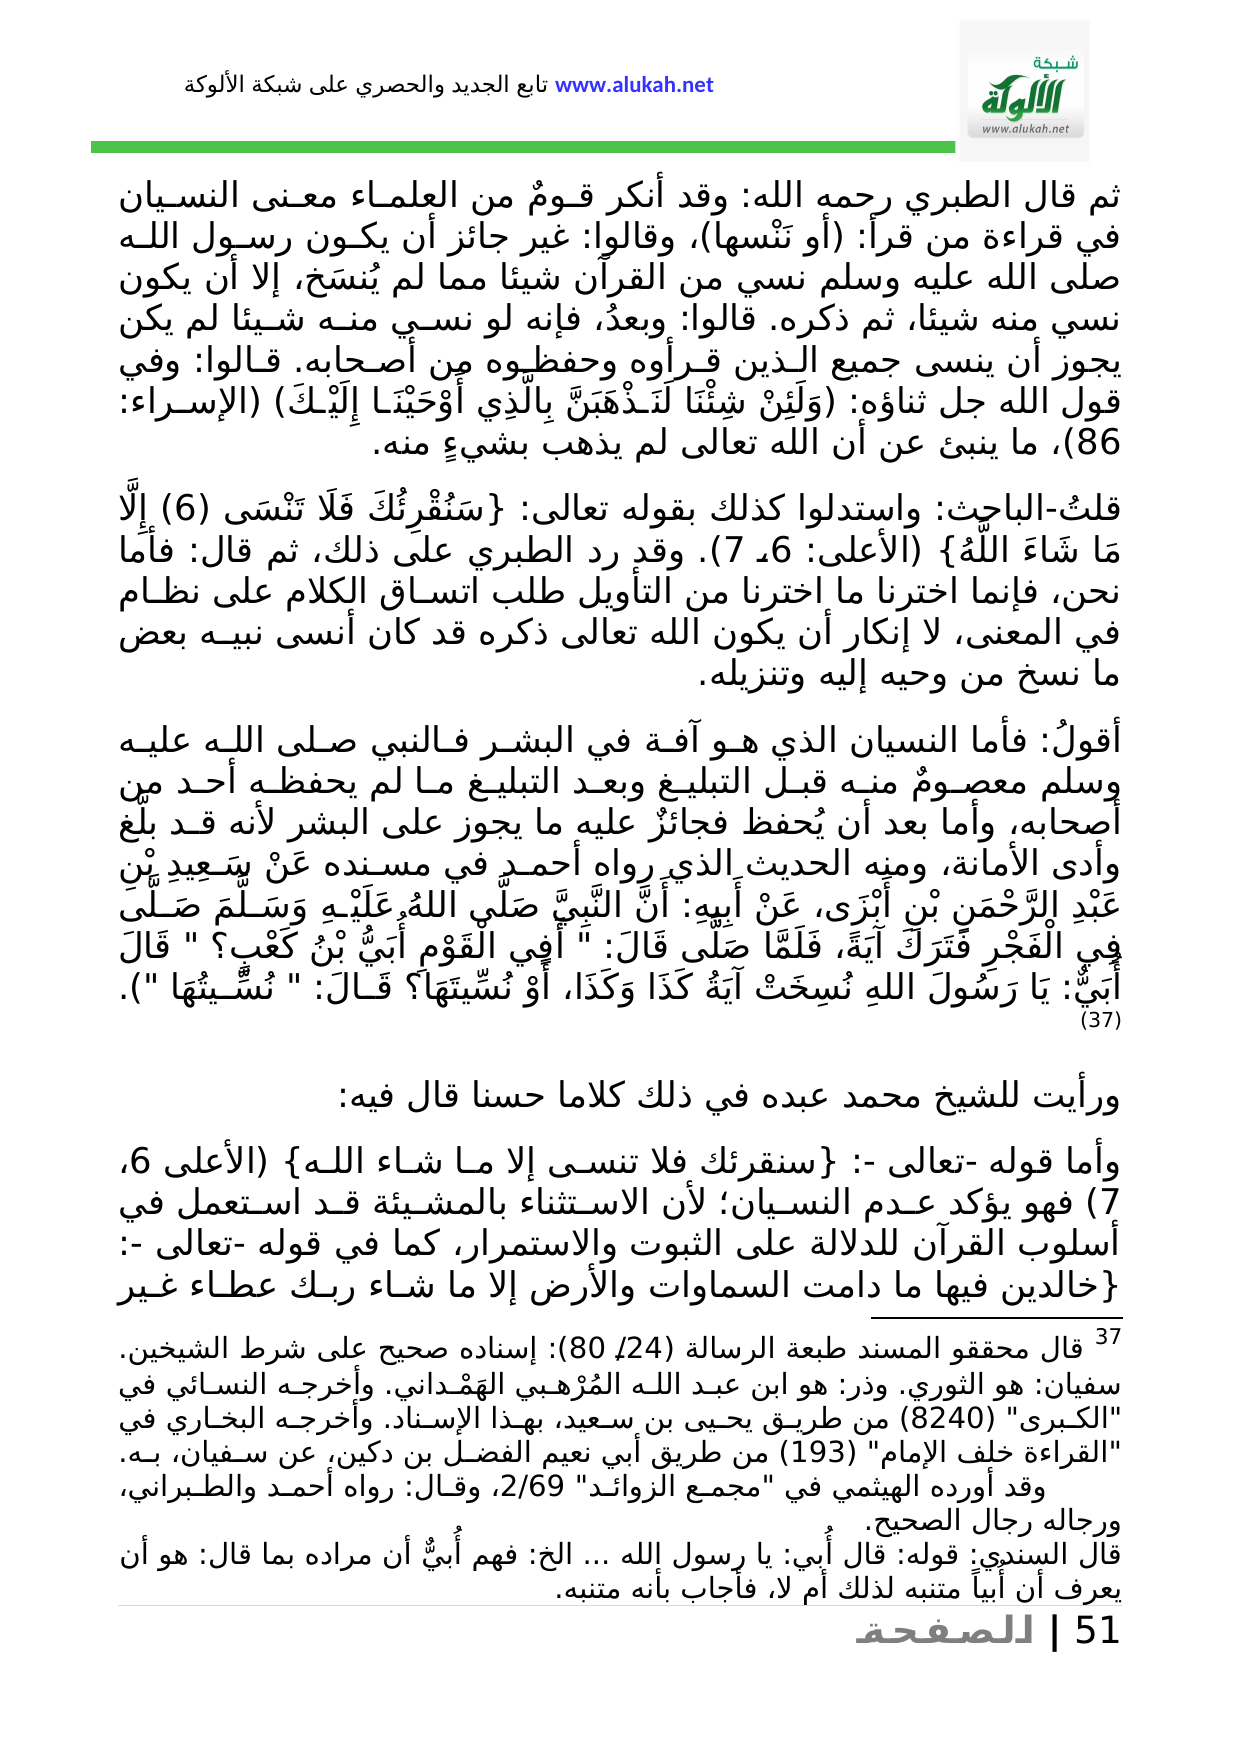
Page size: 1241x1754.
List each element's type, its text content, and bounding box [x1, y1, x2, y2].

text قلتُ-الباحث: واستدلوا كذلك بقوله تعالى: {سَنُقْرِئُكَ فَلَا تَنْسَى (6) إِلَّا مَا شَاءَ اللَّهُ} (الأعلى: 6، 7). وقد رد الطبري على ذلك، ثم قال: فأما نحن، فإنما اخترنا ما اخترنا من التأويل طلب اتساق الكلام على نظام في المعنى، لا إنكار أن يكون الله تعالى ذكره قد كان أنسى نبيه بعض ما نسخ من وحيه إليه وتنزيله. [118, 488, 1122, 694]
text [118, 1140, 1122, 1305]
text أقولُ: فأما النسيان الذي هو آفة في البشر فالنبي صلى الله عليه وسلم معصومٌ منه قبل التبليغ وبعد التبليغ ما لم يحفظه أحد من أصحابه، وأما بعد أن يُحفظ فجائزٌ عليه ما يجوز على البشر لأنه قد بلَّغ وأدى الأمانة، ومنه الحديث الذي رواه أحمد في مسنده عَنْ سَعِيدِ بْنِ عَبْدِ الرَّحْمَنِ بْنِ أَبْزَى، عَنْ أَبِيهِ: أَنَّ النَّبِيَّ صَلَّى اللهُ عَلَيْهِ وَسَلَّمَ صَلَّى فِي الْفَجْرِ فَتَرَكَ آيَةً، فَلَمَّا صَلَّى قَالَ: " أَفِي الْقَوْمِ أُبَيُّ بْنُ كَعْبٍ؟ " قَالَ أُبَيٌّ: يَا رَسُولَ اللهِ نُسِخَتْ آيَةُ كَذَا وَكَذَا، أَوْ نُسِّيتَهَا؟ قَالَ: " نُسِّيتُهَا "). () [118, 719, 1122, 1049]
text ورأيت للشيخ محمد عبده في ذلك كلاما حسنا قال فيه: [118, 1074, 1122, 1115]
text ثم قال الطبري رحمه الله: وقد أنكر قومٌ من العلماء معنى النسيان في قراءة من قرأ: (أو نَنْسها)، وقالوا: غير جائز أن يكون رسول الله صلى الله عليه وسلم نسي من القرآن شيئا مما لم يُنسَخ، إلا أن يكون نسي منه شيئا، ثم ذكره. قالوا: وبعدُ، فإنه لو نسي منه شيئا لم يكن يجوز أن ينسى جميع الذين قرأوه وحفظوه من أصحابه. قالوا: وفي قول الله جل ثناؤه: (وَلَئِنْ شِئْنَا لَنَذْهَبَنَّ بِالَّذِي أَوْحَيْنَا إِلَيْكَ) (الإسراء: 86)، ما ينبئ عن أن الله تعالى لم يذهب بشيءٍ منه. [118, 174, 1122, 463]
